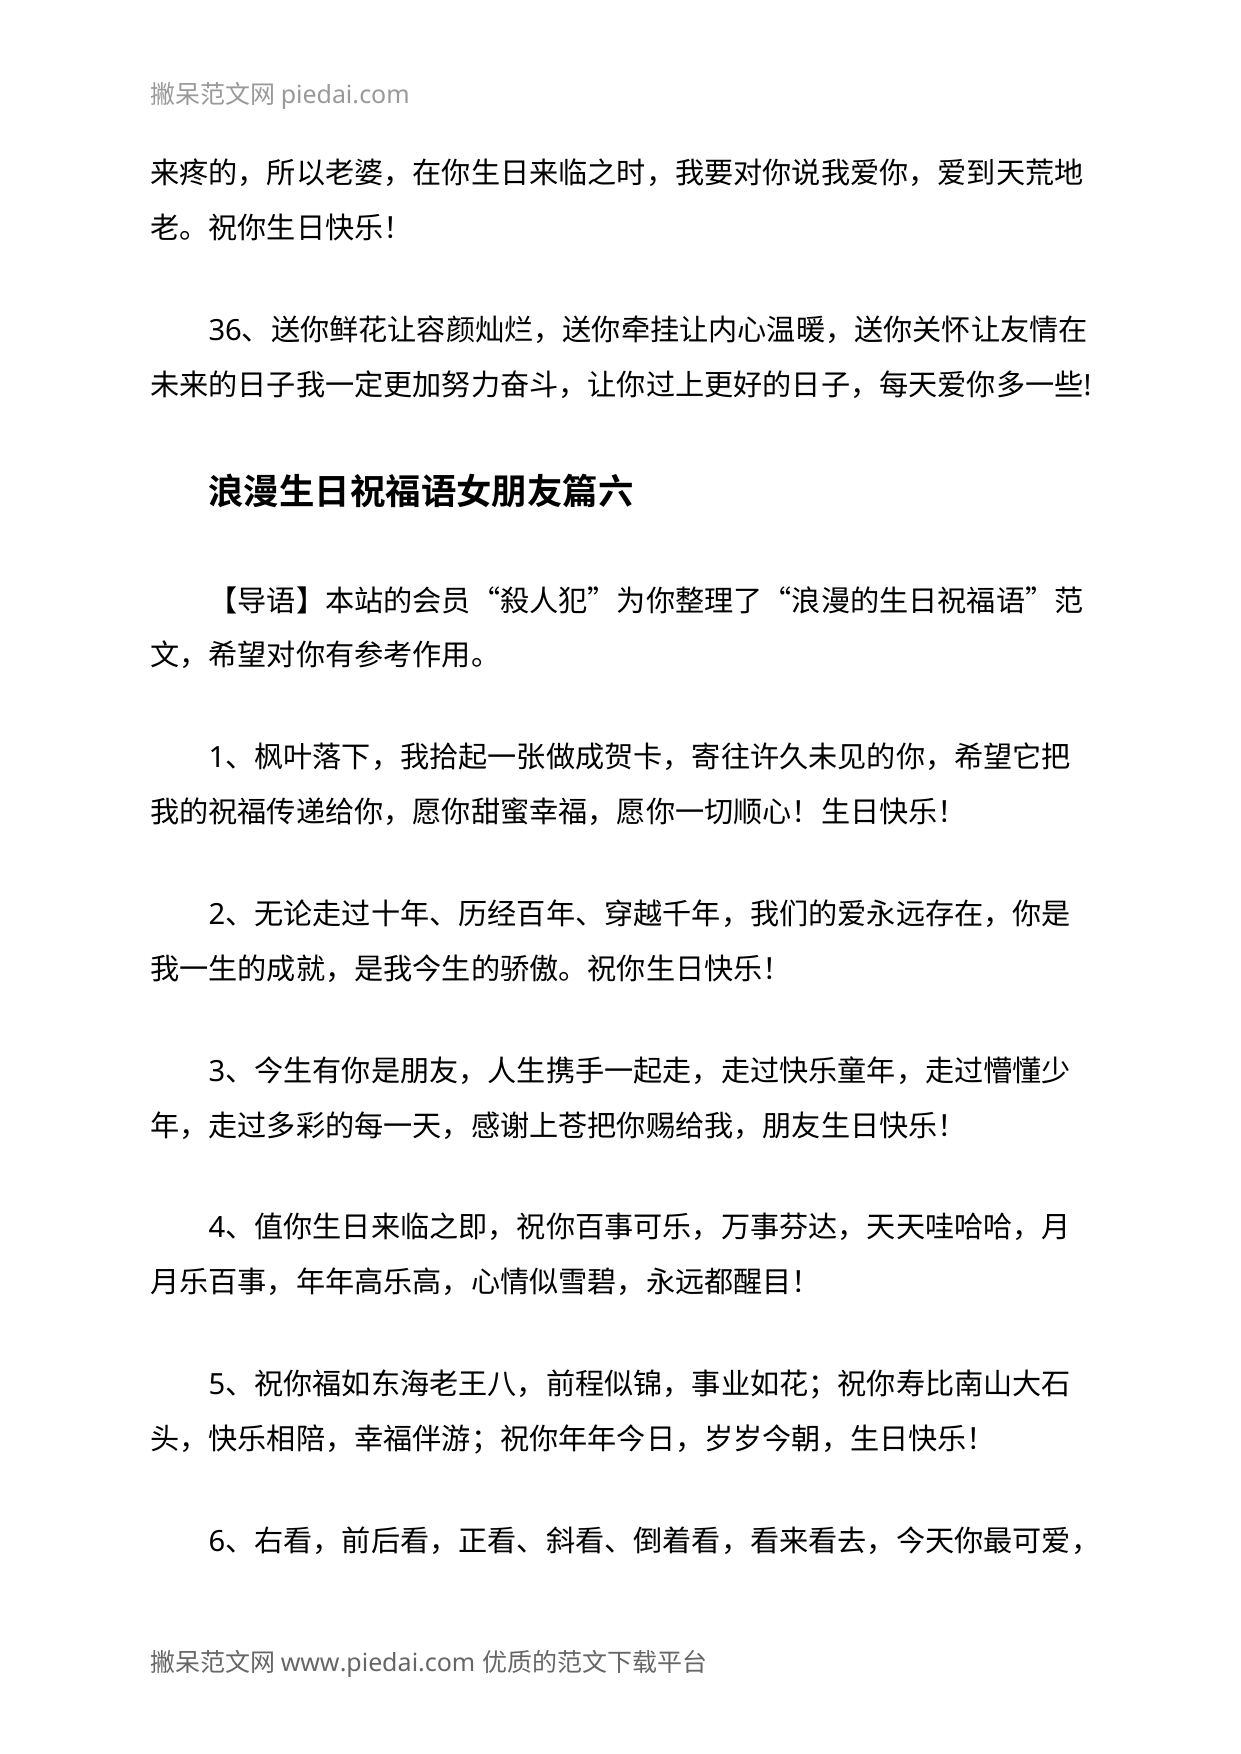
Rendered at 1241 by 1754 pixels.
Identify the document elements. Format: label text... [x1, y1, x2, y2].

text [150, 150, 1090, 247]
text 2、无论走过十年、历经百年、穿越千年，我们的爱永远存在，你是我一生的成就，是我今生的骄傲。祝你生日快乐！ [150, 891, 1090, 988]
text 4、值你生日来临之即，祝你百事可乐，万事芬达，天天哇哈哈，月月乐百事，年年高乐高，心情似雪碧，永远都醒目！ [150, 1204, 1090, 1301]
text 3、今生有你是朋友，人生携手一起走，走过快乐童年，走过懵懂少年，走过多彩的每一天，感谢上苍把你赐给我，朋友生日快乐！ [150, 1047, 1090, 1144]
text 【导语】本站的会员“殺人犯”为你整理了“浪漫的生日祝福语”范文，希望对你有参考作用。 [150, 577, 1090, 674]
text 浪漫生日祝福语女朋友篇六 [150, 464, 1090, 515]
text 1、枫叶落下，我拾起一张做成贺卡，寄往许久未见的你，希望它把我的祝福传递给你，愿你甜蜜幸福，愿你一切顺心！生日快乐！ [150, 734, 1090, 831]
text 36、送你鲜花让容颜灿烂，送你牵挂让内心温暖，送你关怀让友情在未来的日子我一定更加努力奋斗，让你过上更好的日子，每天爱你多一些! [150, 307, 1090, 404]
text 5、祝你福如东海老王八，前程似锦，事业如花；祝你寿比南山大石头，快乐相陪，幸福伴游；祝你年年今日，岁岁今朝，生日快乐！ [150, 1361, 1090, 1458]
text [150, 1518, 1090, 1560]
